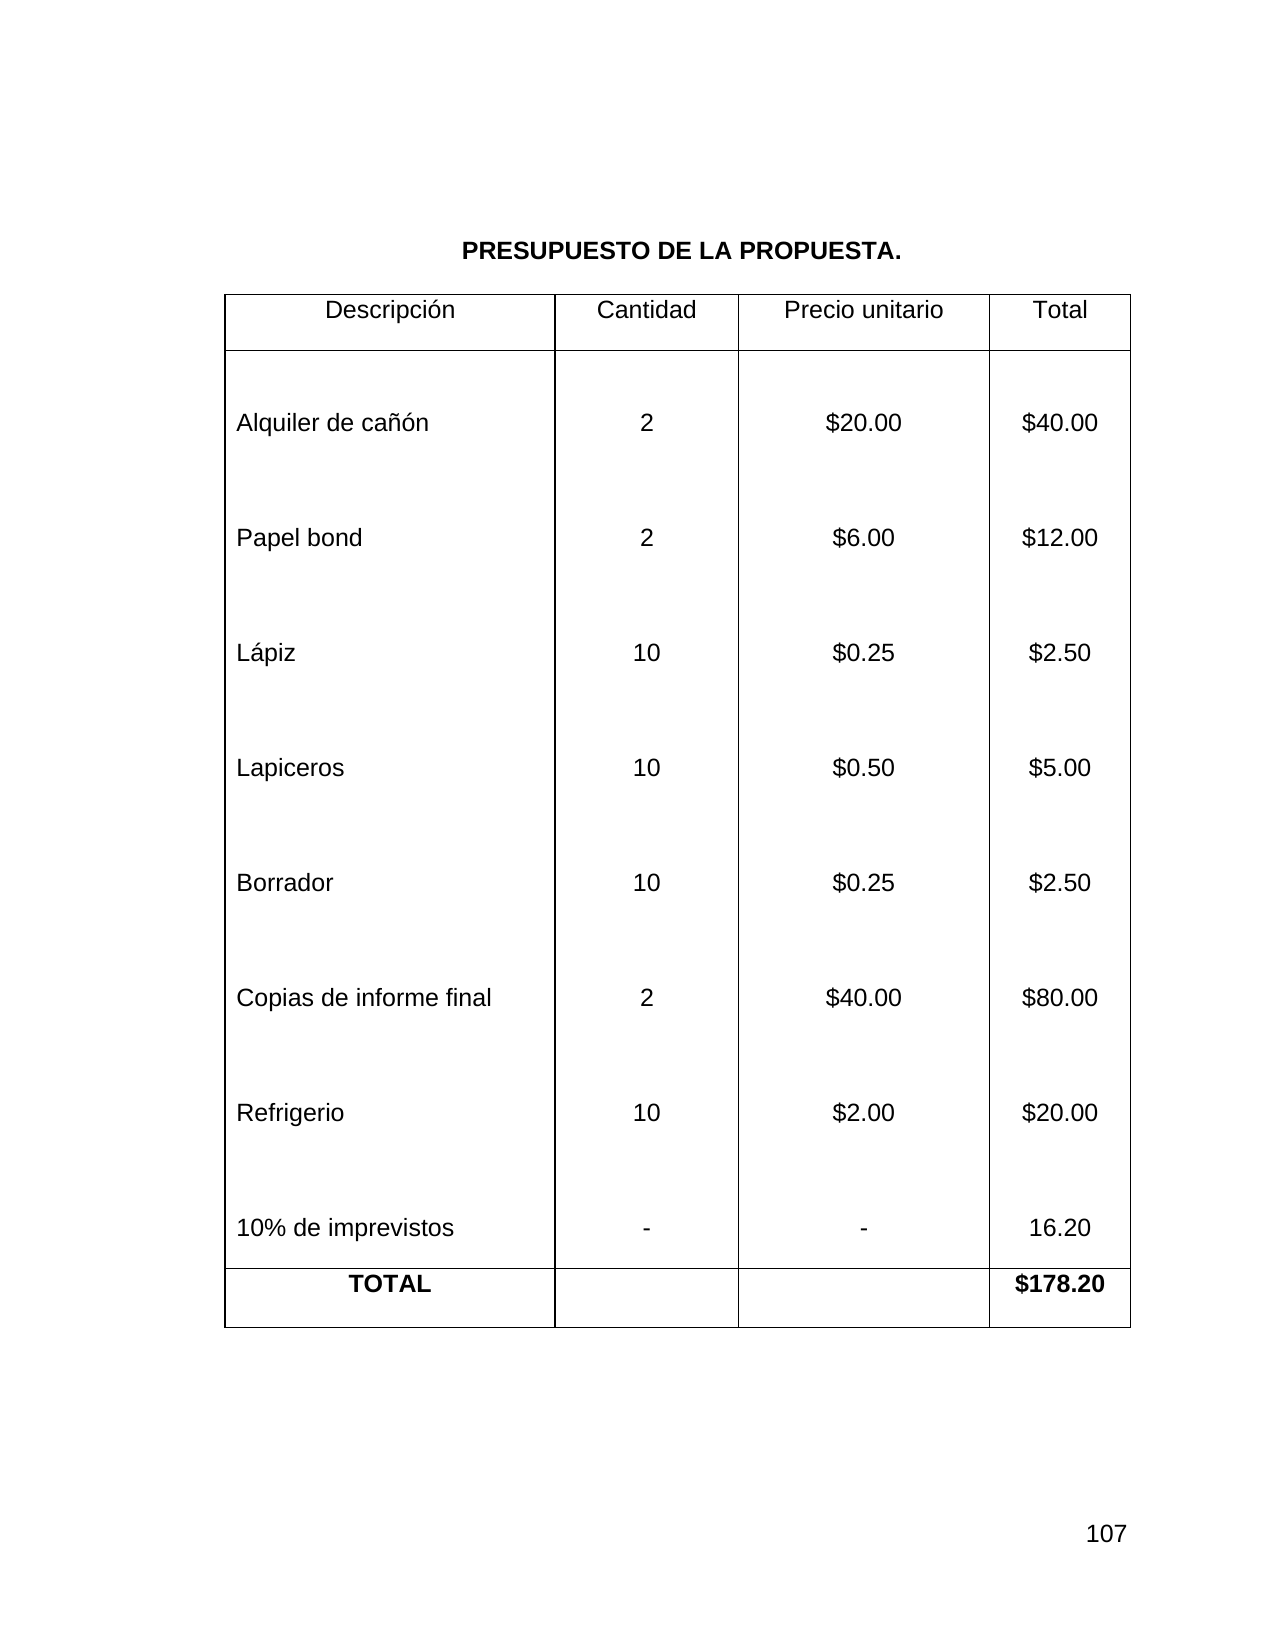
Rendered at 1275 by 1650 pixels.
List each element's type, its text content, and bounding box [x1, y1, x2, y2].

table_cell $20.00 $6.00 $0.25 $0.50 $0.25 $40.00 $2.00 - [739, 351, 989, 1268]
table_cell Alquiler de cañón Papel bond Lápiz Lapiceros Borrador Copias de informe final Refrigerio 10% de imprevistos [226, 351, 554, 1268]
table_cell [556, 1269, 738, 1327]
table_cell TOTAL [226, 1269, 554, 1327]
table_header Descripción [226, 295, 554, 350]
table_header Cantidad [556, 295, 738, 350]
text PRESUPUESTO DE LA PROPUESTA. [236, 236, 1127, 265]
table_header Total [990, 295, 1130, 350]
table_cell $40.00 $12.00 $2.50 $5.00 $2.50 $80.00 $20.00 16.20 [990, 351, 1130, 1268]
table_cell $178.20 [990, 1269, 1130, 1327]
table_cell [739, 1269, 989, 1327]
table_cell 2 2 10 10 10 2 10 - [556, 351, 738, 1268]
table_header Precio unitario [739, 295, 989, 350]
